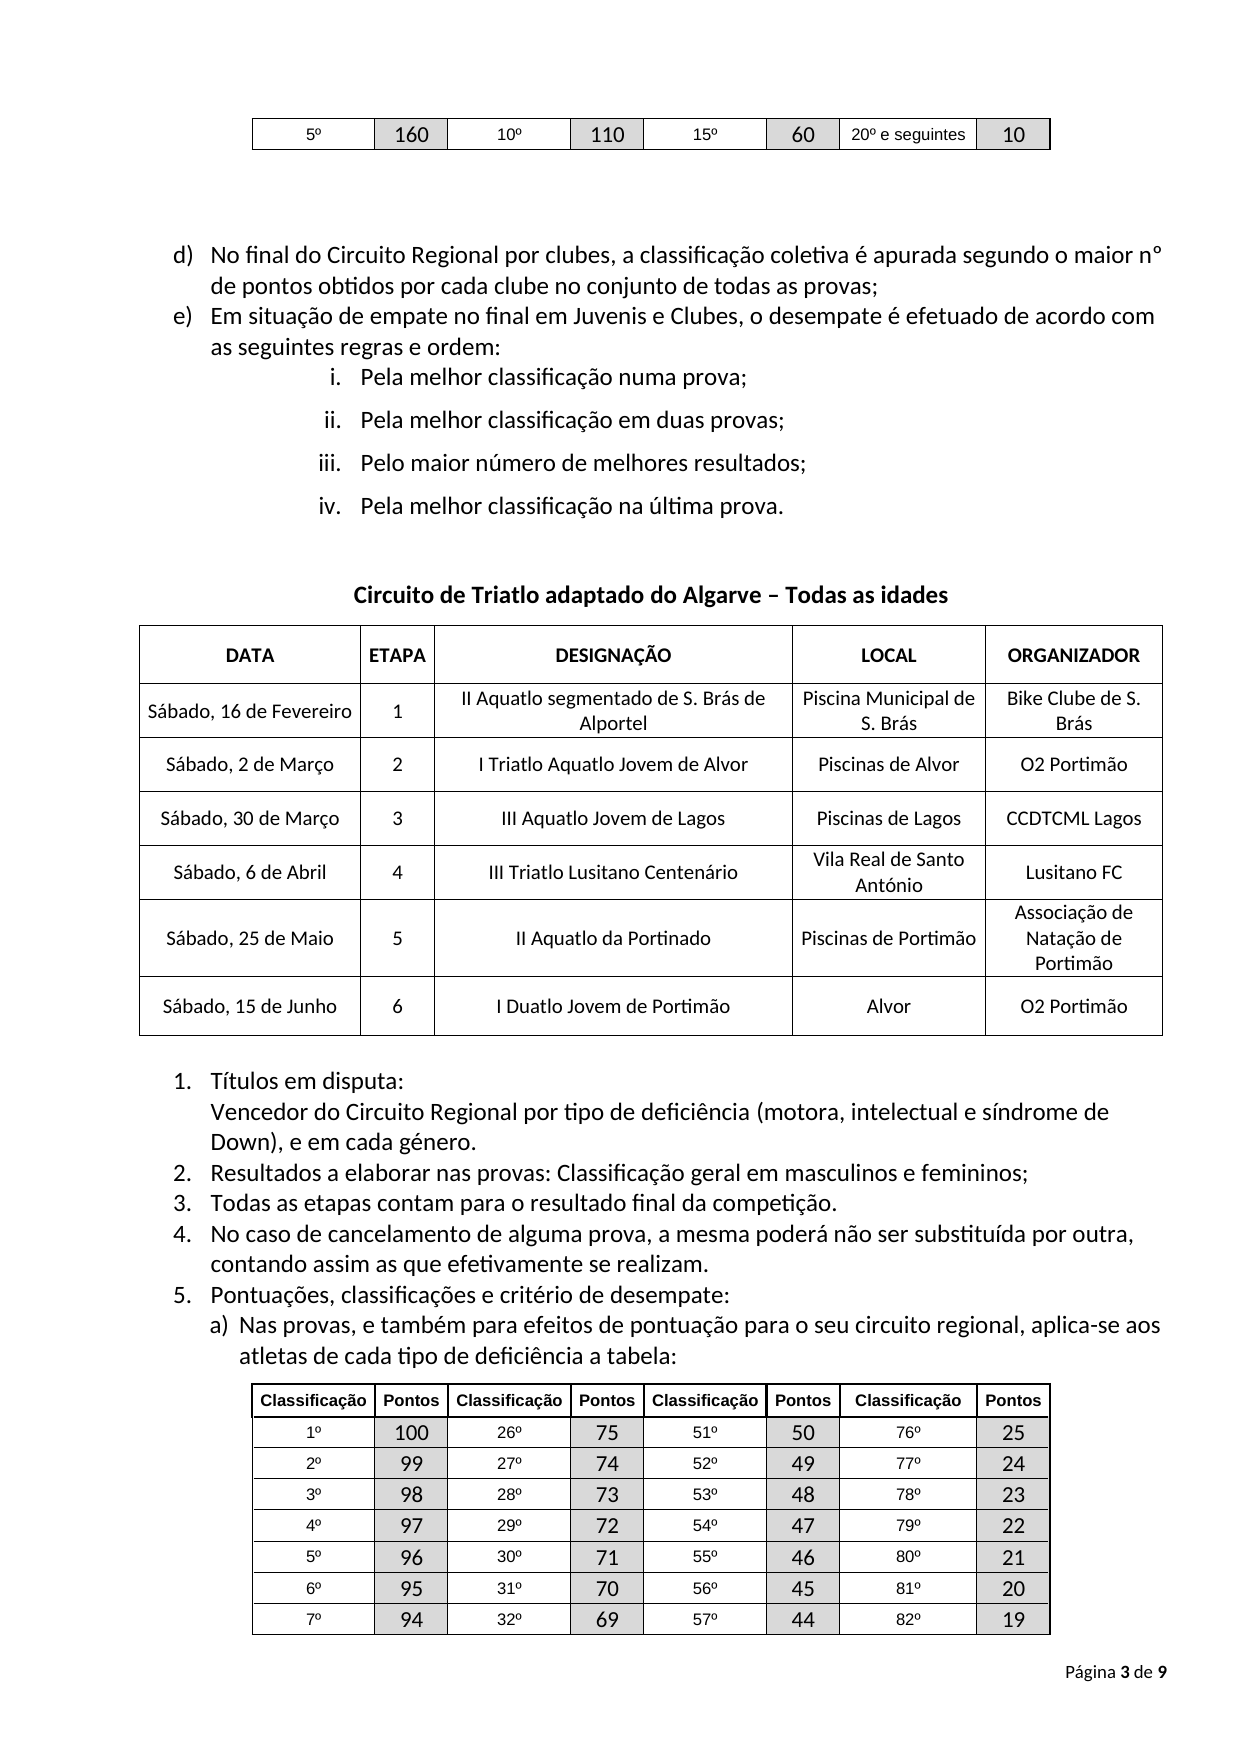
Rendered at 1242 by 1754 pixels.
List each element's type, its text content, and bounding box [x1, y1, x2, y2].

table_cell 22 [977, 1509, 1049, 1541]
table_cell 70 [571, 1573, 643, 1603]
table_cell Piscinas de Portimão [793, 900, 985, 976]
table_cell 23 [977, 1478, 1049, 1509]
table_cell 79º [840, 1510, 976, 1541]
table_cell 6º [253, 1573, 374, 1603]
table_cell 48 [767, 1479, 839, 1509]
table_cell Sábado, 30 de Março [140, 792, 360, 845]
table_cell 98 [375, 1479, 447, 1509]
table_cell II Aquatlo da Portinado [435, 900, 792, 976]
table_cell 53º [644, 1479, 766, 1509]
table_cell Sábado, 15 de Junho [140, 977, 360, 1035]
table_header Classificação [841, 1385, 976, 1416]
table_cell 26º [448, 1418, 570, 1447]
table_header Classificação [645, 1385, 765, 1416]
table_header Classificação [449, 1385, 570, 1416]
table_cell 20º e seguintes [840, 119, 976, 149]
table_cell 77º [840, 1448, 976, 1478]
table_cell 4 [361, 846, 434, 898]
list Todas as etapas contam para o resultado final da competição. [173, 1187, 1167, 1218]
list Vencedor do Circuito Regional por tipo de deficiência (motora, intelectual e síndrome de Down), e em cada género. [210, 1096, 1167, 1157]
list No caso de cancelamento de alguma prova, a mesma poderá não ser substituída por outra, contando assim as que efetivamente se realizam. [173, 1218, 1167, 1279]
table_header LOCAL [793, 626, 985, 683]
list Títulos em disputa: [173, 1065, 1167, 1096]
table_cell 47 [767, 1510, 839, 1541]
list Nas provas, e também para efeitos de pontuação para o seu circuito regional, aplica-se aos atletas de cada tipo de deficiência a tabela: [209, 1309, 1167, 1370]
table_cell 1 [361, 684, 434, 737]
table_cell 44 [767, 1604, 839, 1634]
table_cell III Aquatlo Jovem de Lagos [435, 792, 792, 845]
table_cell Piscinas de Lagos [793, 792, 985, 845]
table_cell O2 Portimão [986, 977, 1162, 1035]
table_cell 20 [977, 1572, 1049, 1603]
table_cell 57º [644, 1604, 766, 1634]
table_cell Piscina Municipal de S. Brás [793, 684, 985, 737]
table_cell 69 [571, 1604, 643, 1634]
table_cell 5º [253, 119, 374, 149]
table_cell 30º [448, 1542, 570, 1572]
table_cell Alvor [793, 977, 985, 1035]
title Em situação de empate no final em Juvenis e Clubes, o desempate é efetuado de acordo com as seguintes regras e ordem: [173, 300, 1167, 361]
table_cell 27º [448, 1448, 570, 1478]
table_cell 94 [375, 1604, 447, 1634]
table_cell Vila Real de Santo António [793, 846, 985, 898]
table_header Classificação [253, 1385, 374, 1416]
table_cell Sábado, 16 de Fevereiro [140, 684, 360, 737]
table_cell 25 [977, 1416, 1049, 1447]
table_cell 78º [840, 1479, 976, 1509]
table_cell 71 [571, 1542, 643, 1572]
title No final do Circuito Regional por clubes, a classificação coletiva é apurada segundo o maior nº de pontos obtidos por cada clube no conjunto de todas as provas; [173, 239, 1167, 300]
table_cell 97 [375, 1510, 447, 1541]
table_cell 29º [448, 1510, 570, 1541]
table_cell 2 [361, 738, 434, 791]
table_cell II Aquatlo segmentado de S. Brás de Alportel [435, 684, 792, 737]
list Pela melhor classificação na última prova. [342, 490, 1167, 521]
table_cell 1º [253, 1417, 374, 1447]
table_cell 45 [767, 1573, 839, 1603]
table_cell 32º [448, 1604, 570, 1634]
table_cell 6 [361, 977, 434, 1035]
table_cell I Duatlo Jovem de Portimão [435, 977, 792, 1035]
table_cell I Triatlo Aquatlo Jovem de Alvor [435, 738, 792, 791]
table_cell 31º [448, 1573, 570, 1603]
list Pela melhor classificação numa prova; [342, 361, 1167, 392]
table_cell III Triatlo Lusitano Centenário [435, 846, 792, 898]
table_cell 99 [375, 1448, 447, 1478]
table_cell 56º [644, 1573, 766, 1603]
table_cell Piscinas de Alvor [793, 738, 985, 791]
table_cell 2º [253, 1448, 374, 1478]
table_cell 49 [767, 1448, 839, 1478]
list Pela melhor classificação em duas provas; [342, 404, 1167, 435]
table_header ETAPA [361, 626, 434, 683]
table_cell Sábado, 6 de Abril [140, 846, 360, 898]
table_cell 75 [571, 1418, 643, 1447]
table_cell Bike Clube de S. Brás [986, 684, 1162, 737]
table_cell 15º [644, 119, 766, 149]
table_cell 110 [571, 119, 643, 149]
table_cell 82º [840, 1604, 976, 1634]
table_cell 5º [253, 1542, 374, 1572]
table_cell 51º [644, 1418, 766, 1447]
table_header ORGANIZADOR [986, 626, 1162, 683]
table_header Pontos [978, 1385, 1049, 1416]
table_cell 60 [767, 119, 839, 149]
table_header Pontos [768, 1385, 839, 1416]
table_cell 81º [840, 1573, 976, 1603]
table_cell 3 [361, 792, 434, 845]
table_header Pontos [376, 1385, 447, 1416]
table_cell 7º [253, 1604, 374, 1634]
table_cell 46 [767, 1542, 839, 1572]
table_cell 24 [977, 1447, 1049, 1478]
table_cell 95 [375, 1573, 447, 1603]
table_cell 10 [977, 119, 1049, 149]
table_cell 3º [253, 1479, 374, 1509]
table_cell 19 [977, 1603, 1049, 1634]
table_cell 55º [644, 1542, 766, 1572]
table_cell 72 [571, 1510, 643, 1541]
table_header Pontos [572, 1385, 643, 1416]
table_cell 10º [448, 119, 570, 149]
text Circuito de Triatlo adaptado do Algarve – Todas as idades [135, 579, 1167, 610]
table_header DESIGNAÇÃO [435, 626, 792, 683]
table_cell 4º [253, 1510, 374, 1541]
table_cell 5 [361, 900, 434, 976]
table_cell CCDTCML Lagos [986, 792, 1162, 845]
table_header DATA [140, 626, 360, 683]
table_cell 76º [840, 1418, 976, 1447]
table_cell 52º [644, 1448, 766, 1478]
list Pontuações, classificações e critério de desempate: [173, 1279, 1167, 1309]
table_cell 100 [375, 1418, 447, 1447]
table_cell 96 [375, 1542, 447, 1572]
table_cell 73 [571, 1479, 643, 1509]
table_cell 21 [977, 1541, 1049, 1572]
table_cell 80º [840, 1542, 976, 1572]
list Pelo maior número de melhores resultados; [342, 447, 1167, 478]
table_cell Sábado, 25 de Maio [140, 900, 360, 976]
table_cell 54º [644, 1510, 766, 1541]
table_cell 50 [767, 1418, 839, 1447]
table_cell Sábado, 2 de Março [140, 738, 360, 791]
table_cell Lusitano FC [986, 846, 1162, 898]
table_cell Associação de Natação de Portimão [986, 900, 1162, 976]
table_cell 74 [571, 1448, 643, 1478]
table_cell 28º [448, 1479, 570, 1509]
table_cell 160 [375, 119, 447, 149]
list Resultados a elaborar nas provas: Classificação geral em masculinos e femininos; [173, 1157, 1167, 1187]
table_cell O2 Portimão [986, 738, 1162, 791]
